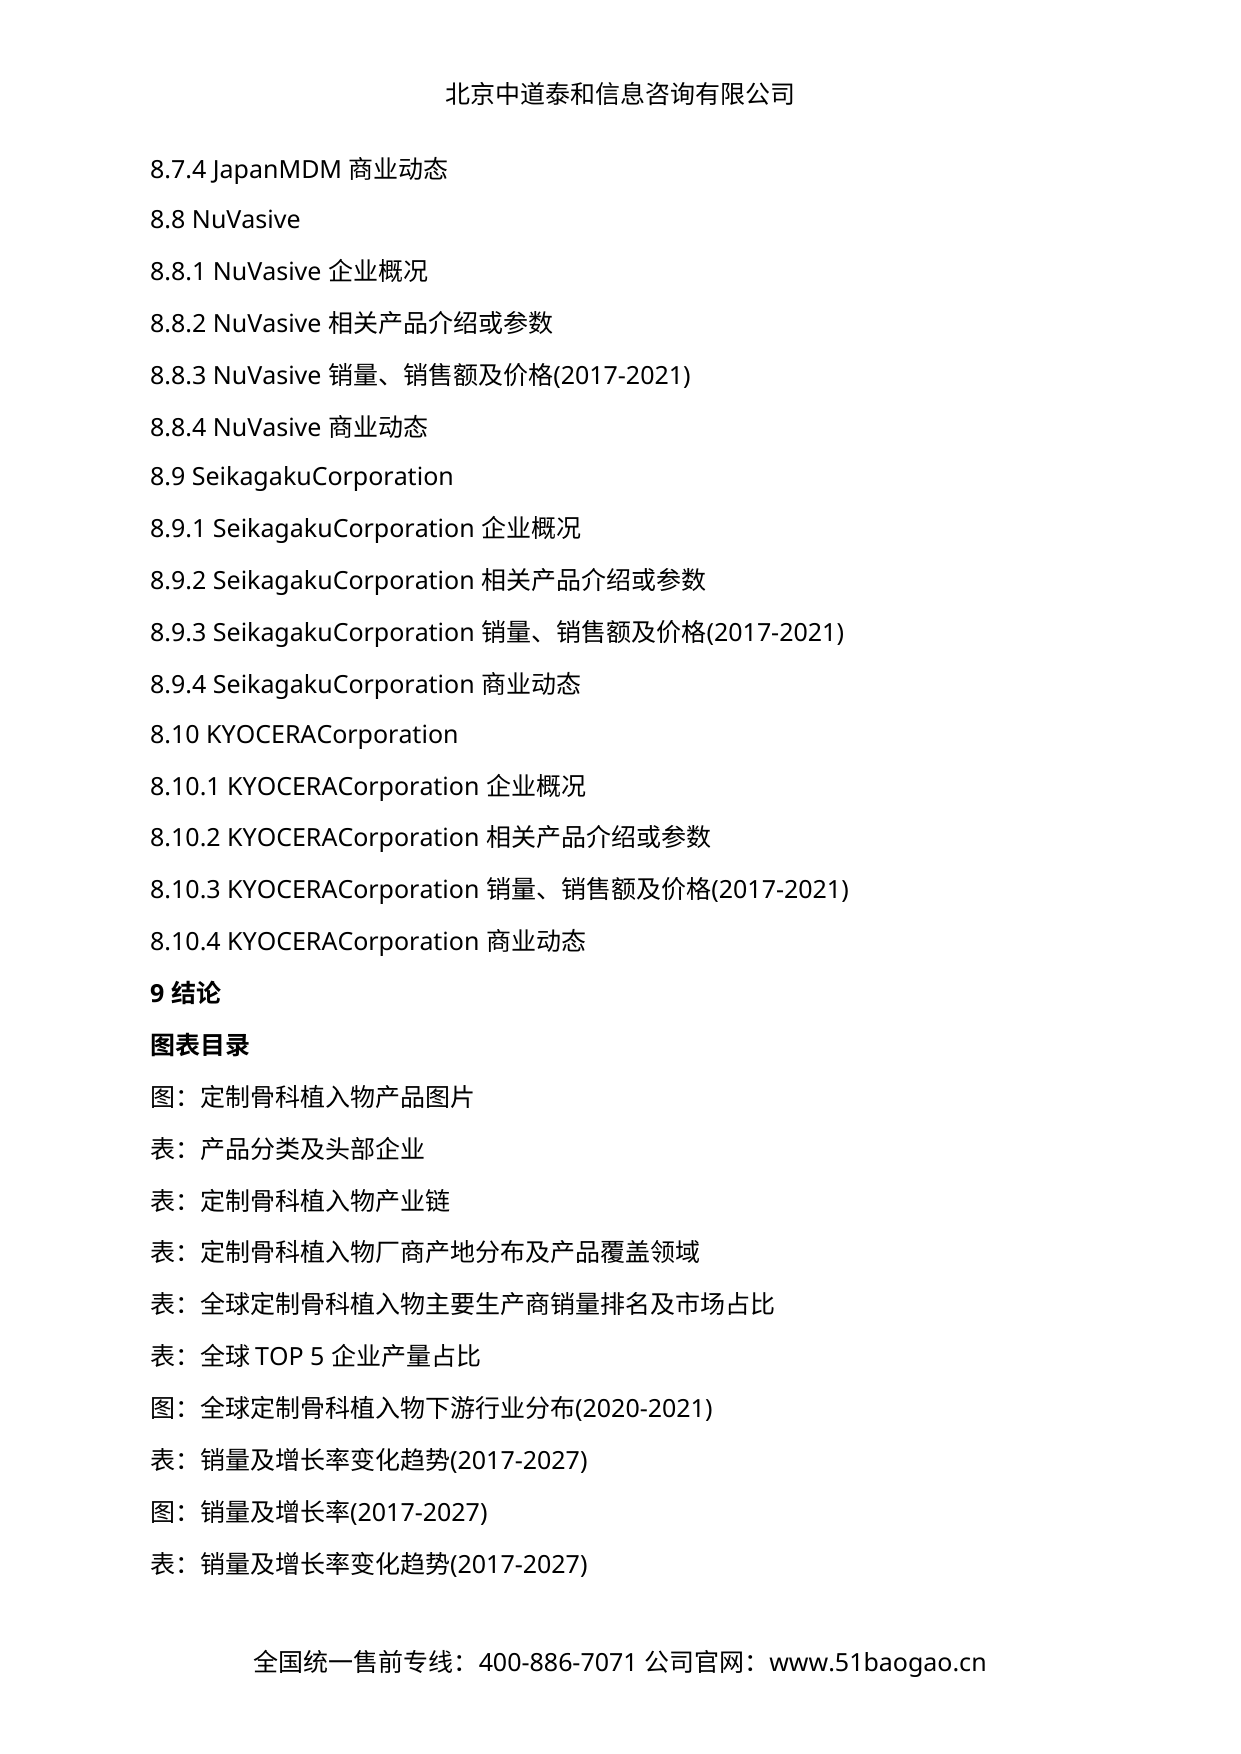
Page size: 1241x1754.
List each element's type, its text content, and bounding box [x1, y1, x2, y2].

text 8.8 NuVasive [150, 202, 1090, 236]
text 8.8.2 NuVasive 相关产品介绍或参数 [150, 303, 1090, 340]
text 图：销量及增长率(2017-2027) [150, 1492, 1090, 1528]
text 8.9.3 SeikagakuCorporation 销量、销售额及价格(2017-2021) [150, 612, 1090, 649]
text 8.8.3 NuVasive 销量、销售额及价格(2017-2021) [150, 355, 1090, 392]
text 8.8.1 NuVasive 企业概况 [150, 252, 1090, 288]
text 8.7.4 JapanMDM 商业动态 [150, 150, 1090, 186]
text 8.9 SeikagakuCorporation [150, 459, 1090, 493]
text 8.10.2 KYOCERACorporation 相关产品介绍或参数 [150, 818, 1090, 854]
text 表：销量及增长率变化趋势(2017-2027) [150, 1440, 1090, 1477]
text 表：定制骨科植入物产业链 [150, 1181, 1090, 1217]
text 9 结论 [150, 973, 1090, 1010]
text 图：定制骨科植入物产品图片 [150, 1077, 1090, 1113]
text 图：全球定制骨科植入物下游行业分布(2020-2021) [150, 1388, 1090, 1425]
text 表：销量及增长率变化趋势(2017-2027) [150, 1544, 1090, 1580]
text 表：全球定制骨科植入物主要生产商销量排名及市场占比 [150, 1285, 1090, 1321]
text 表：定制骨科植入物厂商产地分布及产品覆盖领域 [150, 1233, 1090, 1269]
text 表：产品分类及头部企业 [150, 1129, 1090, 1165]
text 8.9.4 SeikagakuCorporation 商业动态 [150, 664, 1090, 701]
text 8.10.3 KYOCERACorporation 销量、销售额及价格(2017-2021) [150, 870, 1090, 906]
text 8.10.4 KYOCERACorporation 商业动态 [150, 922, 1090, 958]
text 8.10 KYOCERACorporation [150, 716, 1090, 750]
text 8.9.2 SeikagakuCorporation 相关产品介绍或参数 [150, 561, 1090, 597]
text 表：全球TOP 5 企业产量占比 [150, 1337, 1090, 1373]
text 8.10.1 KYOCERACorporation 企业概况 [150, 766, 1090, 802]
text 8.8.4 NuVasive 商业动态 [150, 407, 1090, 443]
text 图表目录 [150, 1025, 1090, 1062]
text 8.9.1 SeikagakuCorporation 企业概况 [150, 509, 1090, 545]
